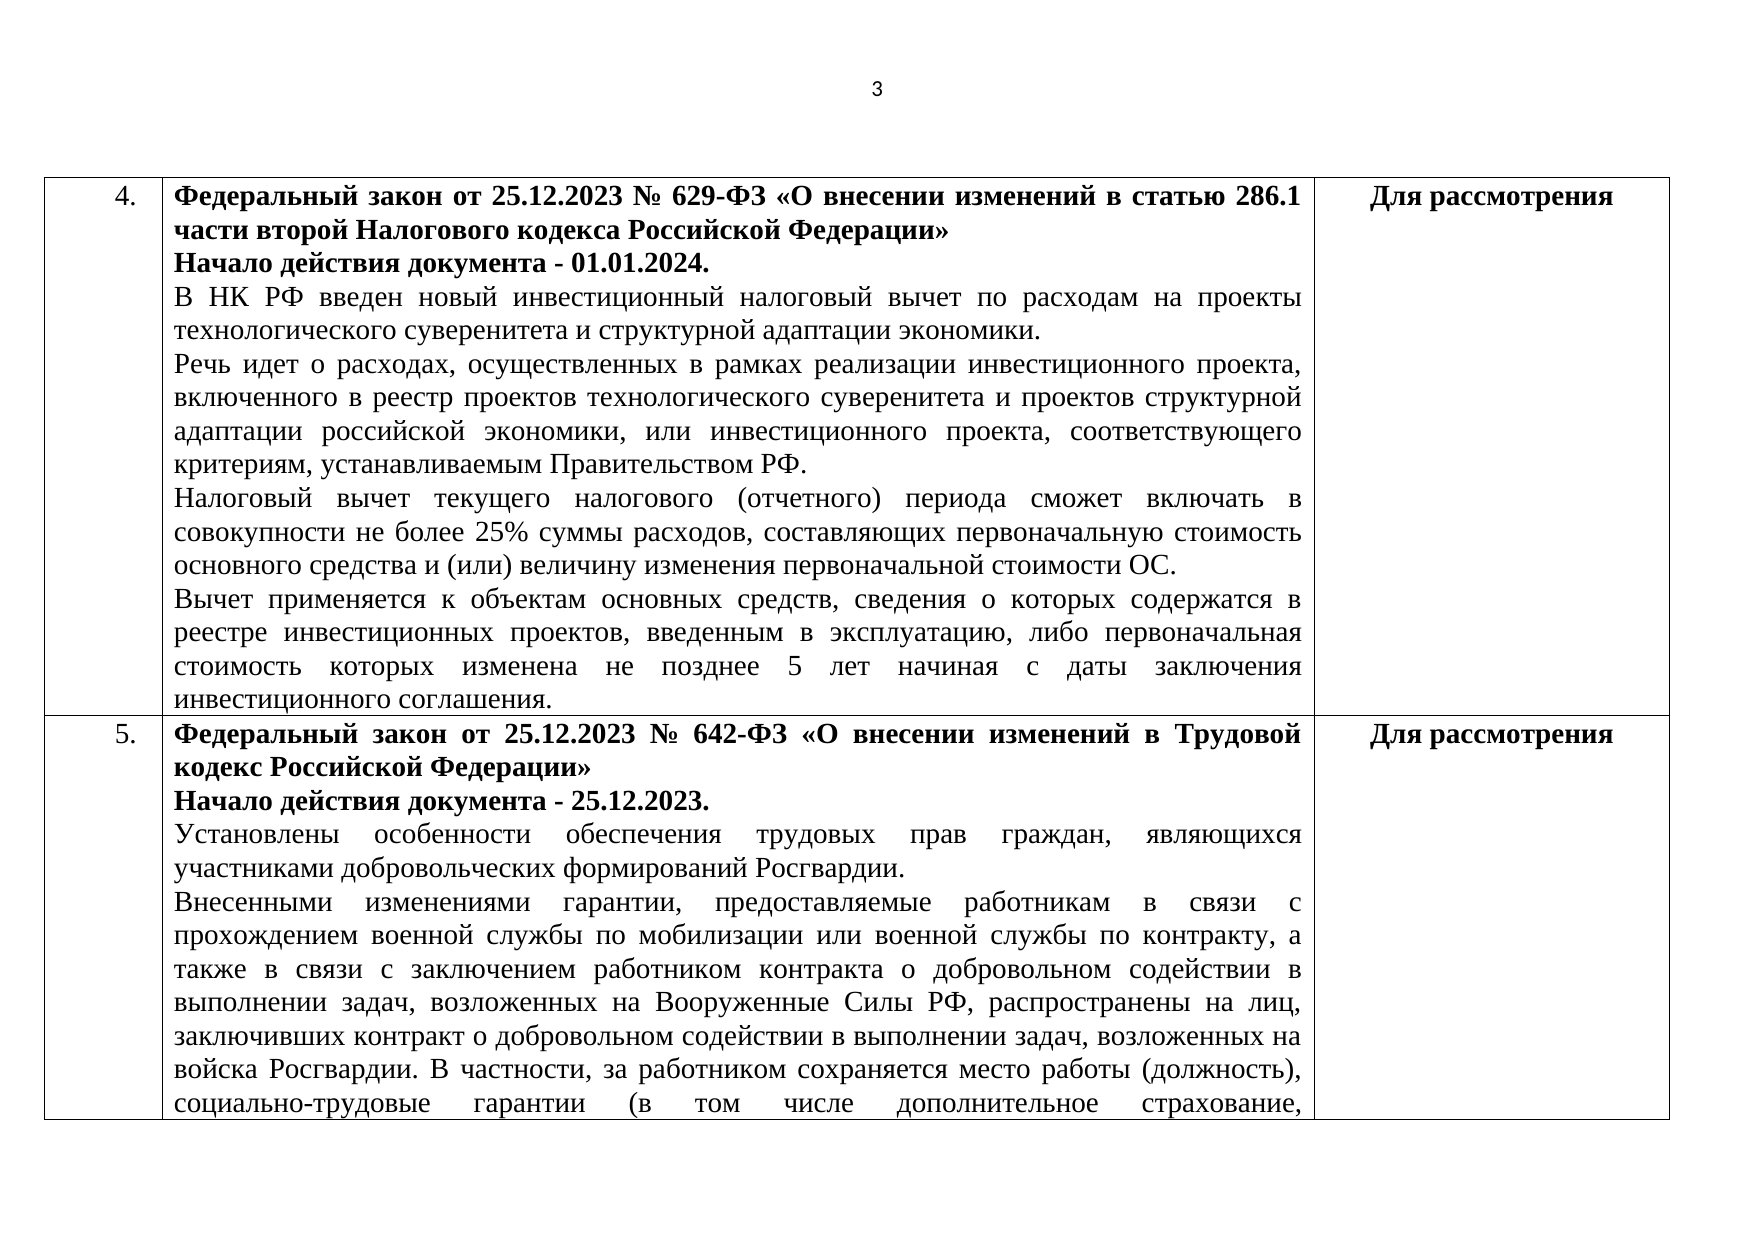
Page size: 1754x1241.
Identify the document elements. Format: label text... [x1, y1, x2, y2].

table_cell Для рассмотрения [1315, 178, 1669, 715]
table_cell Для рассмотрения [1315, 716, 1669, 1118]
table_cell Федеральный закон от 25.12.2023 № 629-ФЗ «О внесении изменений в статью 286.1 части второй Налогового кодекса Российской Федерации» Начало действия документа - 01.01.2024. В НК РФ введен новый инвестиционный налоговый вычет по расходам на проекты технологического суверенитета и структурной адаптации экономики. Речь идет о расходах, осуществленных в рамках реализации инвестиционного проекта, включенного в реестр проектов технологического суверенитета и проектов структурной адаптации российской экономики, или инвестиционного проекта, соответствующего критериям, устанавливаемым Правительством РФ. Налоговый вычет текущего налогового (отчетного) периода сможет включать в совокупности не более 25% суммы расходов, составляющих первоначальную стоимость основного средства и (или) величину изменения первоначальной стоимости ОС. Вычет применяется к объектам основных средств, сведения о которых содержатся в реестре инвестиционных проектов, введенным в эксплуатацию, либо первоначальная стоимость которых изменена не позднее 5 лет начиная с даты заключения инвестиционного соглашения. [163, 178, 1314, 715]
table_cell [163, 716, 1314, 1118]
table_cell [45, 178, 162, 715]
table_cell [45, 716, 162, 1118]
